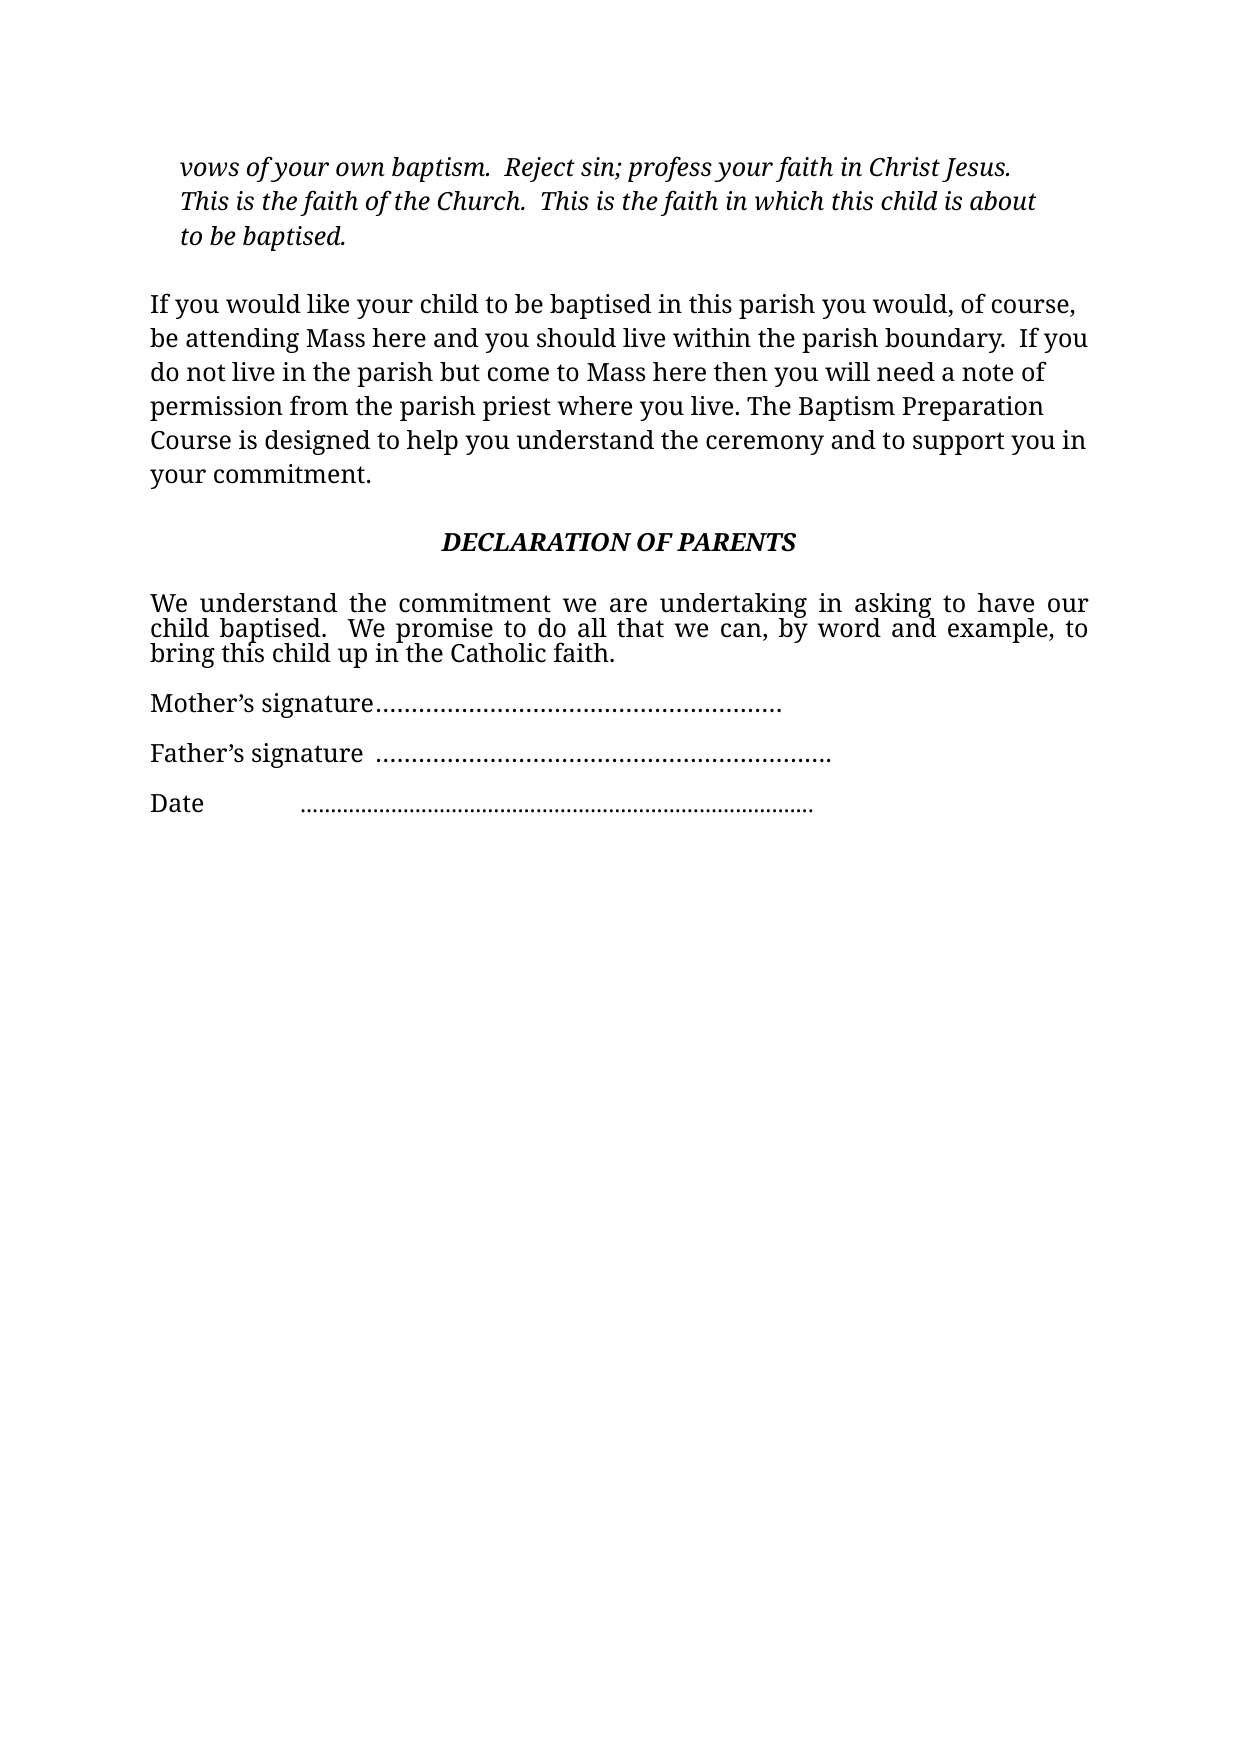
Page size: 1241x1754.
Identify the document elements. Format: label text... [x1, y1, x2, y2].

text We understand the commitment we are undertaking in asking to have our child baptised. We promise to do all that we can, by word and example, to bring this child up in the Catholic faith. [150, 593, 1090, 668]
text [179, 150, 1067, 252]
text Date …………………………………………………………………………. [150, 793, 1090, 818]
text Mother’s signature ………………………………………………… [150, 693, 1090, 718]
text If you would like your child to be baptised in this parish you would, of course, be attending Mass here and you should live within the parish boundary. If you do not live in the parish but come to Mass here then you will need a note of permission from the parish priest where you live. The Baptism Preparation Course is designed to help you understand the ceremony and to support you in your commitment. [150, 286, 1090, 491]
text Father’s signature ………………………………………………………. [150, 743, 1090, 768]
subtitle DECLARATION OF PARENTS [150, 525, 1090, 559]
